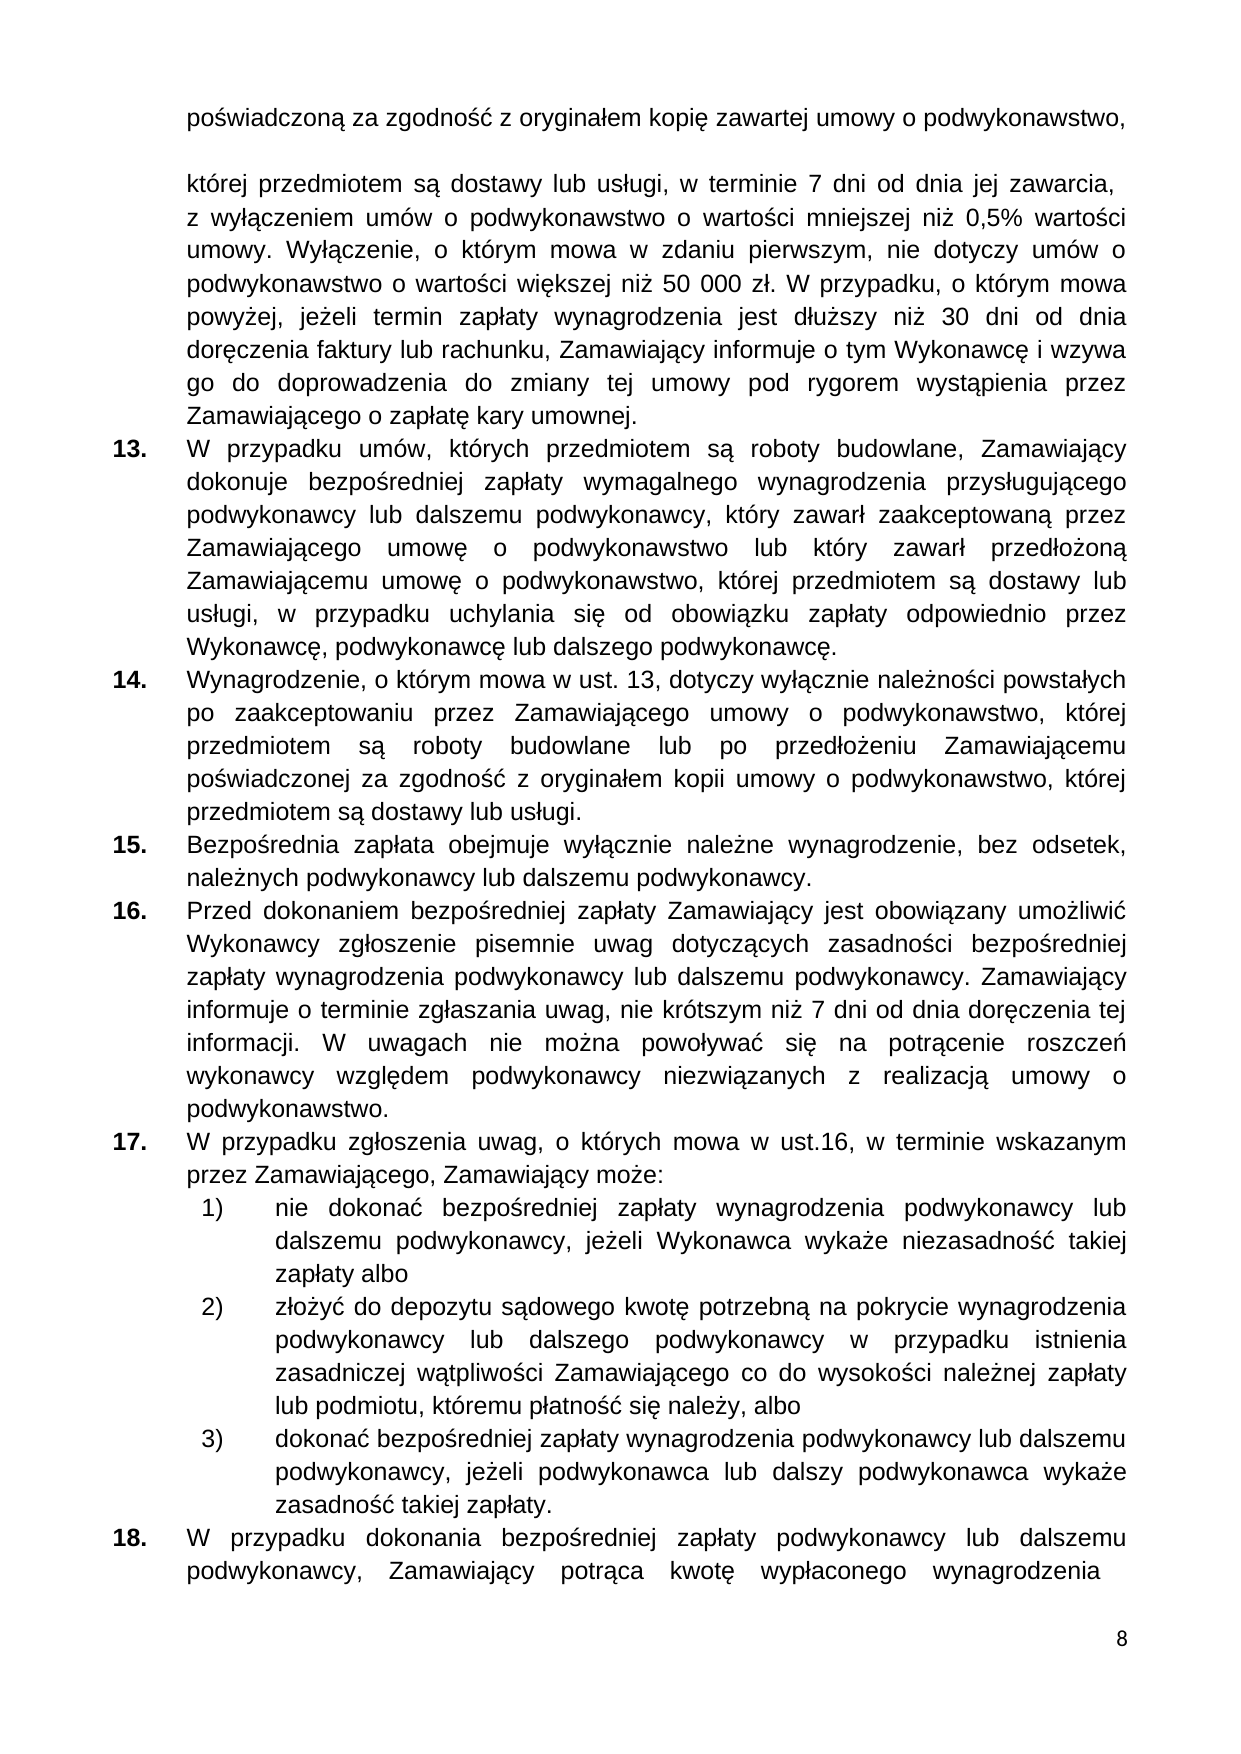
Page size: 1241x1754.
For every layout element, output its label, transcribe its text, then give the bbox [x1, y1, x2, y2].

list dokonać bezpośredniej zapłaty wynagrodzenia podwykonawcy lub dalszemu podwykonawcy, jeżeli podwykonawca lub dalszy podwykonawca wykaże zasadność takiej zapłaty. [201, 1424, 1128, 1519]
list Wynagrodzenie, o którym mowa w ust. 13, dotyczy wyłącznie należności powstałych po zaakceptowaniu przez Zamawiającego umowy o podwykonawstwo, której przedmiotem są roboty budowlane lub po przedłożeniu Zamawiającemu poświadczonej za zgodność z oryginałem kopii umowy o podwykonawstwo, której przedmiotem są dostawy lub usługi. [112, 665, 1128, 826]
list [112, 1523, 1128, 1585]
list W przypadku umów, których przedmiotem są roboty budowlane, Zamawiający dokonuje bezpośredniej zapłaty wymagalnego wynagrodzenia przysługującego podwykonawcy lub dalszemu podwykonawcy, który zawarł zaakceptowaną przez Zamawiającego umowę o podwykonawstwo lub który zawarł przedłożoną Zamawiającemu umowę o podwykonawstwo, której przedmiotem są dostawy lub usługi, w przypadku uchylania się od obowiązku zapłaty odpowiednio przez Wykonawcę, podwykonawcę lub dalszego podwykonawcę. [112, 434, 1128, 661]
list nie dokonać bezpośredniej zapłaty wynagrodzenia podwykonawcy lub dalszemu podwykonawcy, jeżeli Wykonawca wykaże niezasadność takiej zapłaty albo [201, 1193, 1128, 1288]
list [112, 103, 1128, 429]
list złożyć do depozytu sądowego kwotę potrzebną na pokrycie wynagrodzenia podwykonawcy lub dalszego podwykonawcy w przypadku istnienia zasadniczej wątpliwości Zamawiającego co do wysokości należnej zapłaty lub podmiotu, któremu płatność się należy, albo [201, 1292, 1128, 1420]
list W przypadku zgłoszenia uwag, o których mowa w ust.16, w terminie wskazanym przez Zamawiającego, Zamawiający może: [112, 1127, 1128, 1189]
list Przed dokonaniem bezpośredniej zapłaty Zamawiający jest obowiązany umożliwić Wykonawcy zgłoszenie pisemnie uwag dotyczących zasadności bezpośredniej zapłaty wynagrodzenia podwykonawcy lub dalszemu podwykonawcy. Zamawiający informuje o terminie zgłaszania uwag, nie krótszym niż 7 dni od dnia doręczenia tej informacji. W uwagach nie można powoływać się na potrącenie roszczeń wykonawcy względem podwykonawcy niezwiązanych z realizacją umowy o podwykonawstwo. [112, 896, 1128, 1123]
list Bezpośrednia zapłata obejmuje wyłącznie należne wynagrodzenie, bez odsetek, należnych podwykonawcy lub dalszemu podwykonawcy. [112, 830, 1128, 892]
